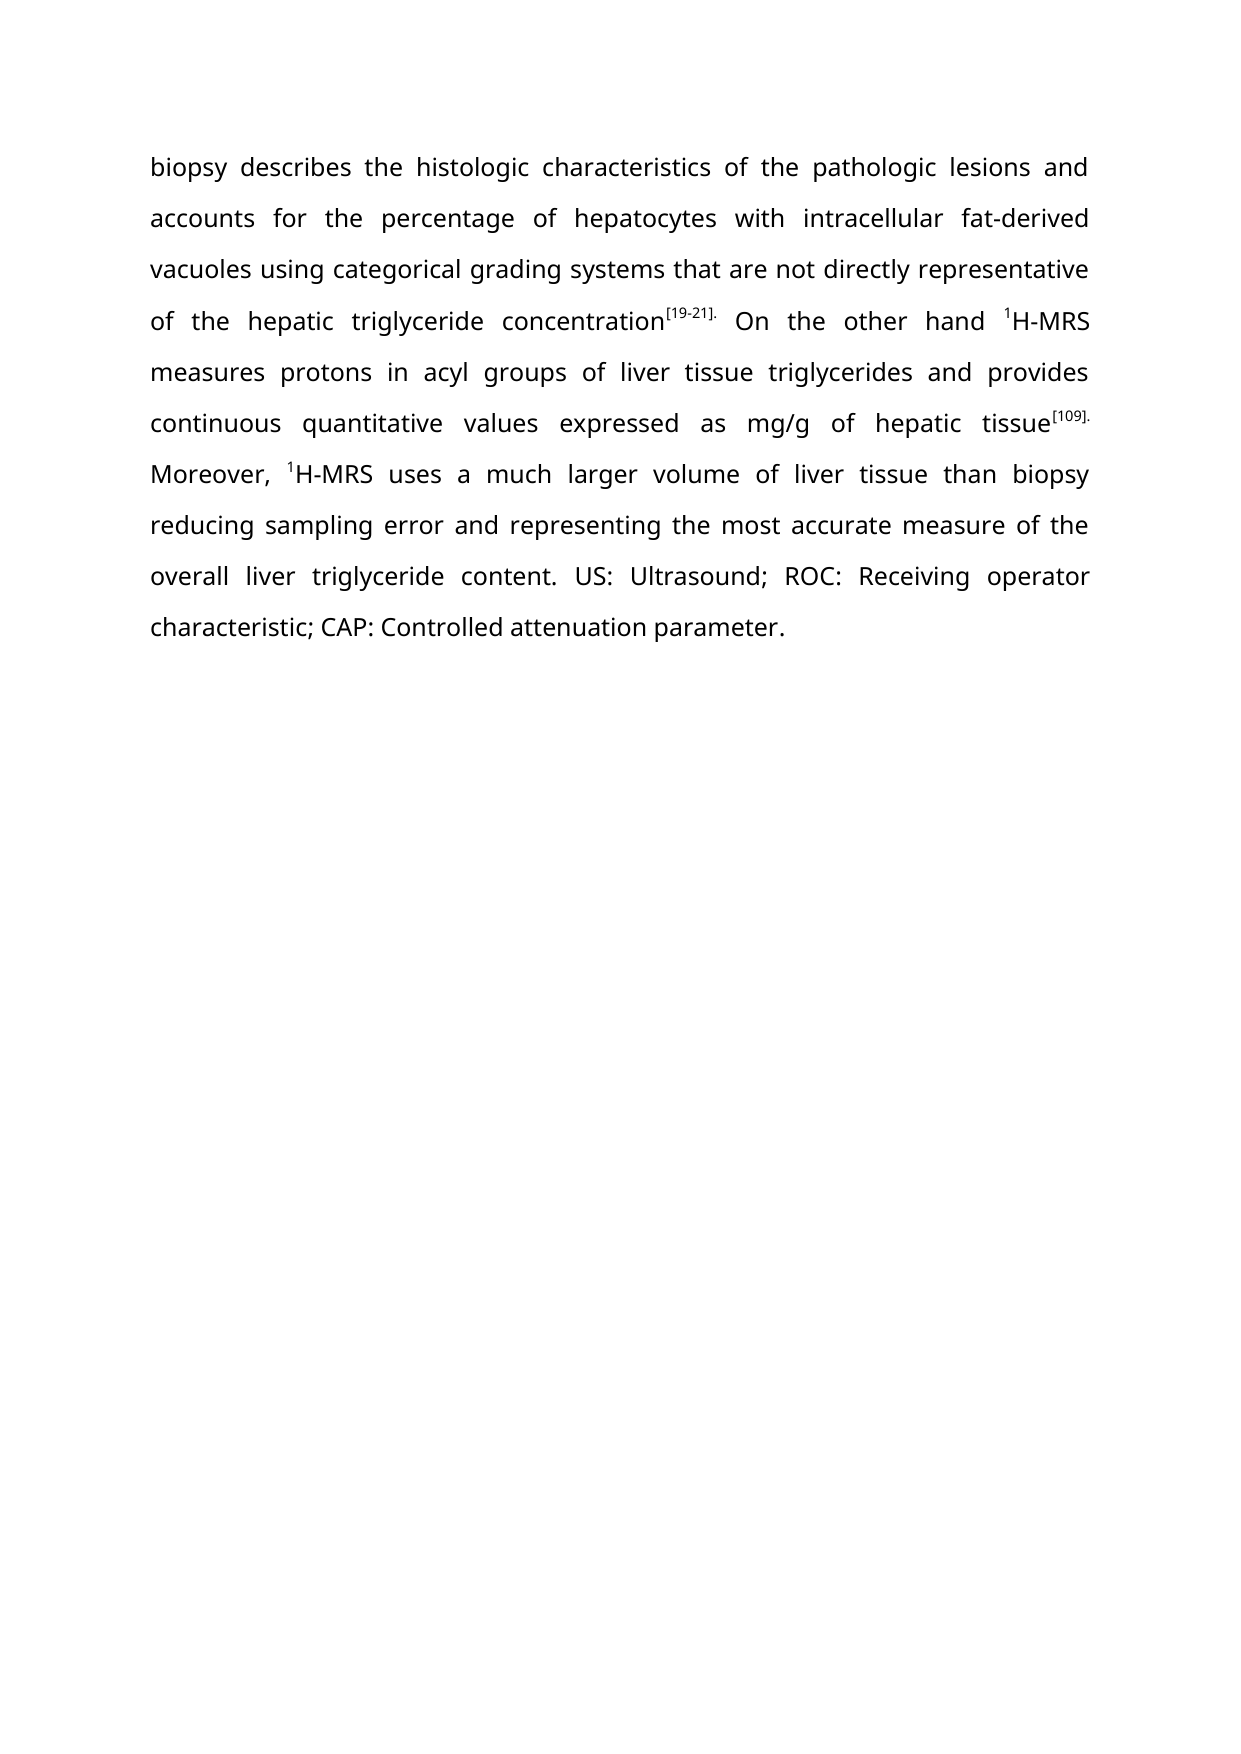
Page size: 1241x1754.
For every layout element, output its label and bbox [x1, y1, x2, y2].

text [150, 150, 1090, 643]
